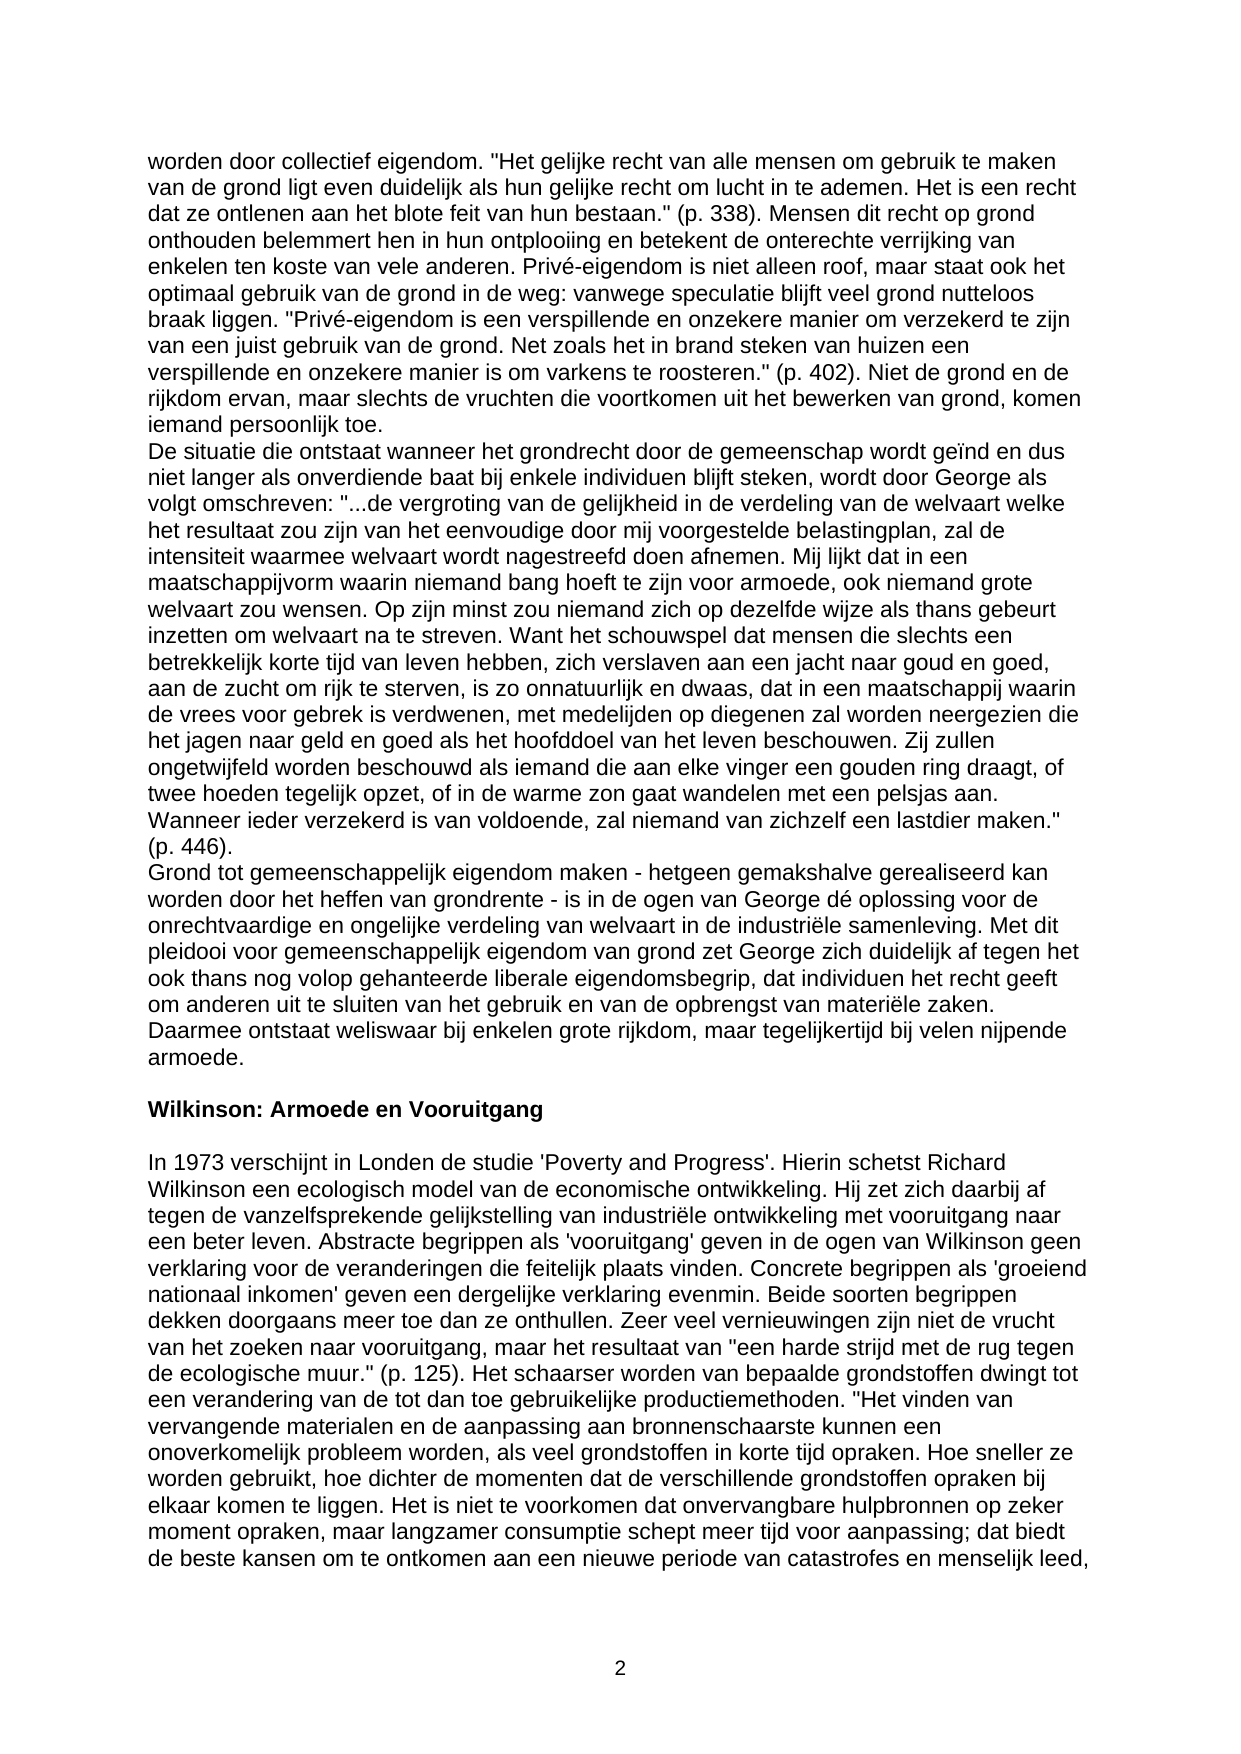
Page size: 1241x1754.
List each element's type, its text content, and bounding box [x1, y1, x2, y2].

text Wilkinson: Armoede en Vooruitgang [148, 1096, 1092, 1123]
text De situatie die ontstaat wanneer het grondrecht door de gemeenschap wordt geïnd en dus niet langer als onverdiende baat bij enkele individuen blijft steken, wordt door George als volgt omschreven: "...de vergroting van de gelijkheid in de verdeling van de welvaart welke het resultaat zou zijn van het eenvoudige door mij voorgestelde belastingplan, zal de intensiteit waarmee welvaart wordt nagestreefd doen afnemen. Mij lijkt dat in een maatschappijvorm waarin niemand bang hoeft te zijn voor armoede, ook niemand grote welvaart zou wensen. Op zijn minst zou niemand zich op dezelfde wijze als thans gebeurt inzetten om welvaart na te streven. Want het schouwspel dat mensen die slechts een betrekkelijk korte tijd van leven hebben, zich verslaven aan een jacht naar goud en goed, aan de zucht om rijk te sterven, is zo onnatuurlijk en dwaas, dat in een maatschappij waarin de vrees voor gebrek is verdwenen, met medelijden op diegenen zal worden neergezien die het jagen naar geld en goed als het hoofddoel van het leven beschouwen. Zij zullen ongetwijfeld worden beschouwd als iemand die aan elke vinger een gouden ring draagt, of twee hoeden tegelijk opzet, of in de warme zon gaat wandelen met een pelsjas aan. Wanneer ieder verzekerd is van voldoende, zal niemand van zichzelf een lastdier maken." (p. 446). [148, 438, 1092, 859]
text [148, 148, 1092, 438]
text Grond tot gemeenschappelijk eigendom maken - hetgeen gemakshalve gerealiseerd kan worden door het heffen van grondrente - is in de ogen van George dé oplossing voor de onrechtvaardige en ongelijke verdeling van welvaart in de industriële samenleving. Met dit pleidooi voor gemeenschappelijk eigendom van grond zet George zich duidelijk af tegen het ook thans nog volop gehanteerde liberale eigendomsbegrip, dat individuen het recht geeft om anderen uit te sluiten van het gebruik en van de opbrengst van materiële zaken. Daarmee ontstaat weliswaar bij enkelen grote rijkdom, maar tegelijkertijd bij velen nijpende armoede. [148, 859, 1092, 1070]
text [148, 1149, 1092, 1571]
